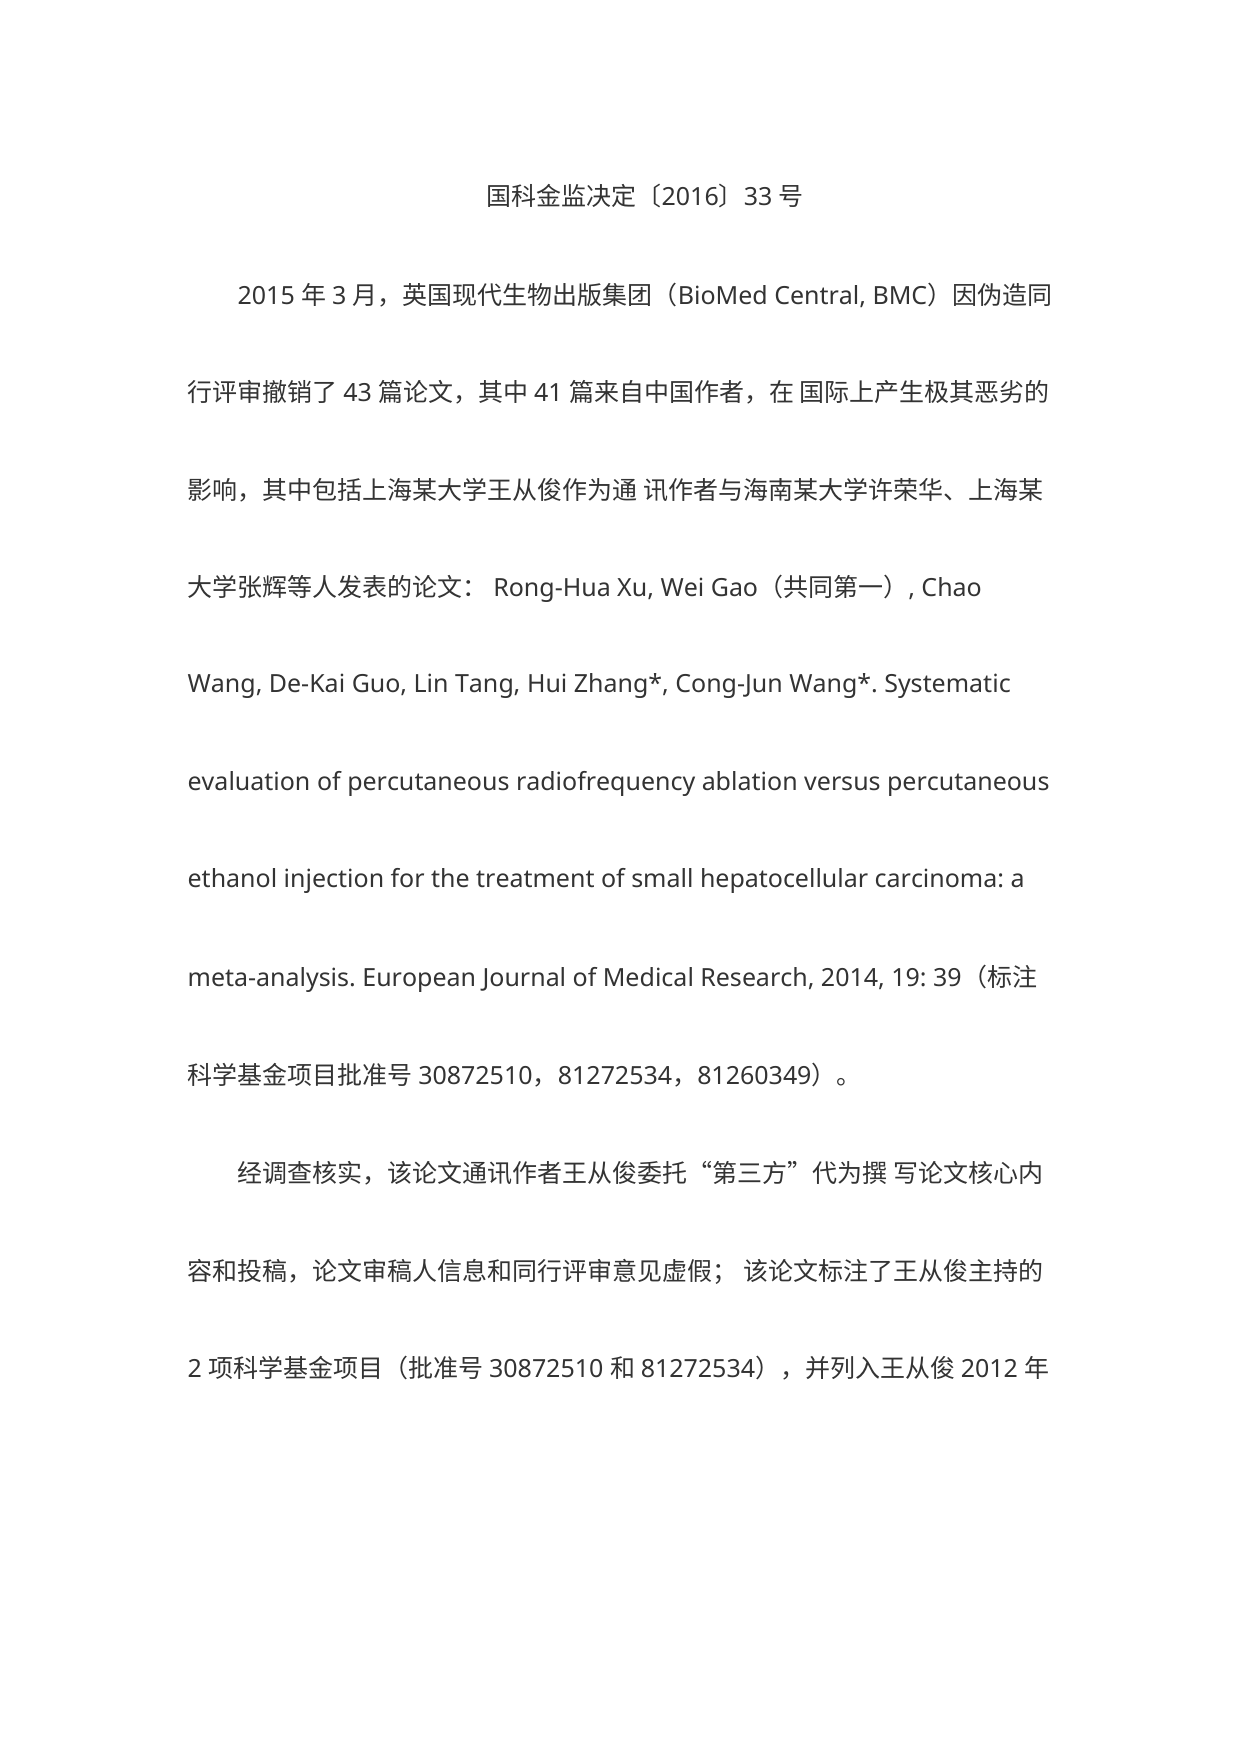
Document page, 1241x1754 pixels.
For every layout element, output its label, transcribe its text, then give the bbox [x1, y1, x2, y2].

text 国科金监决定〔2016〕33 号 [187, 162, 1053, 227]
text 2015 年 3 月，英国现代生物出版集团（BioMed Central, BMC）因伪造同行评审撤销了 43 篇论文，其中 41 篇来自中国作者，在 国际上产生极其恶劣的影响，其中包括上海某大学王从俊作为通 讯作者与海南某大学许荣华、上海某大学张辉等人发表的论文： Rong-Hua Xu, Wei Gao（共同第一）, Chao Wang, De-Kai Guo, Lin Tang, Hui Zhang*, Cong-Jun Wang*. Systematic evaluation of percutaneous radiofrequency ablation versus percutaneous ethanol injection for the treatment of small hepatocellular carcinoma: a meta-analysis. European Journal of Medical Research, 2014, 19: 39（标注科学基金项目批准号 30872510，81272534，81260349）。 [187, 261, 1053, 1106]
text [187, 1139, 1053, 1399]
